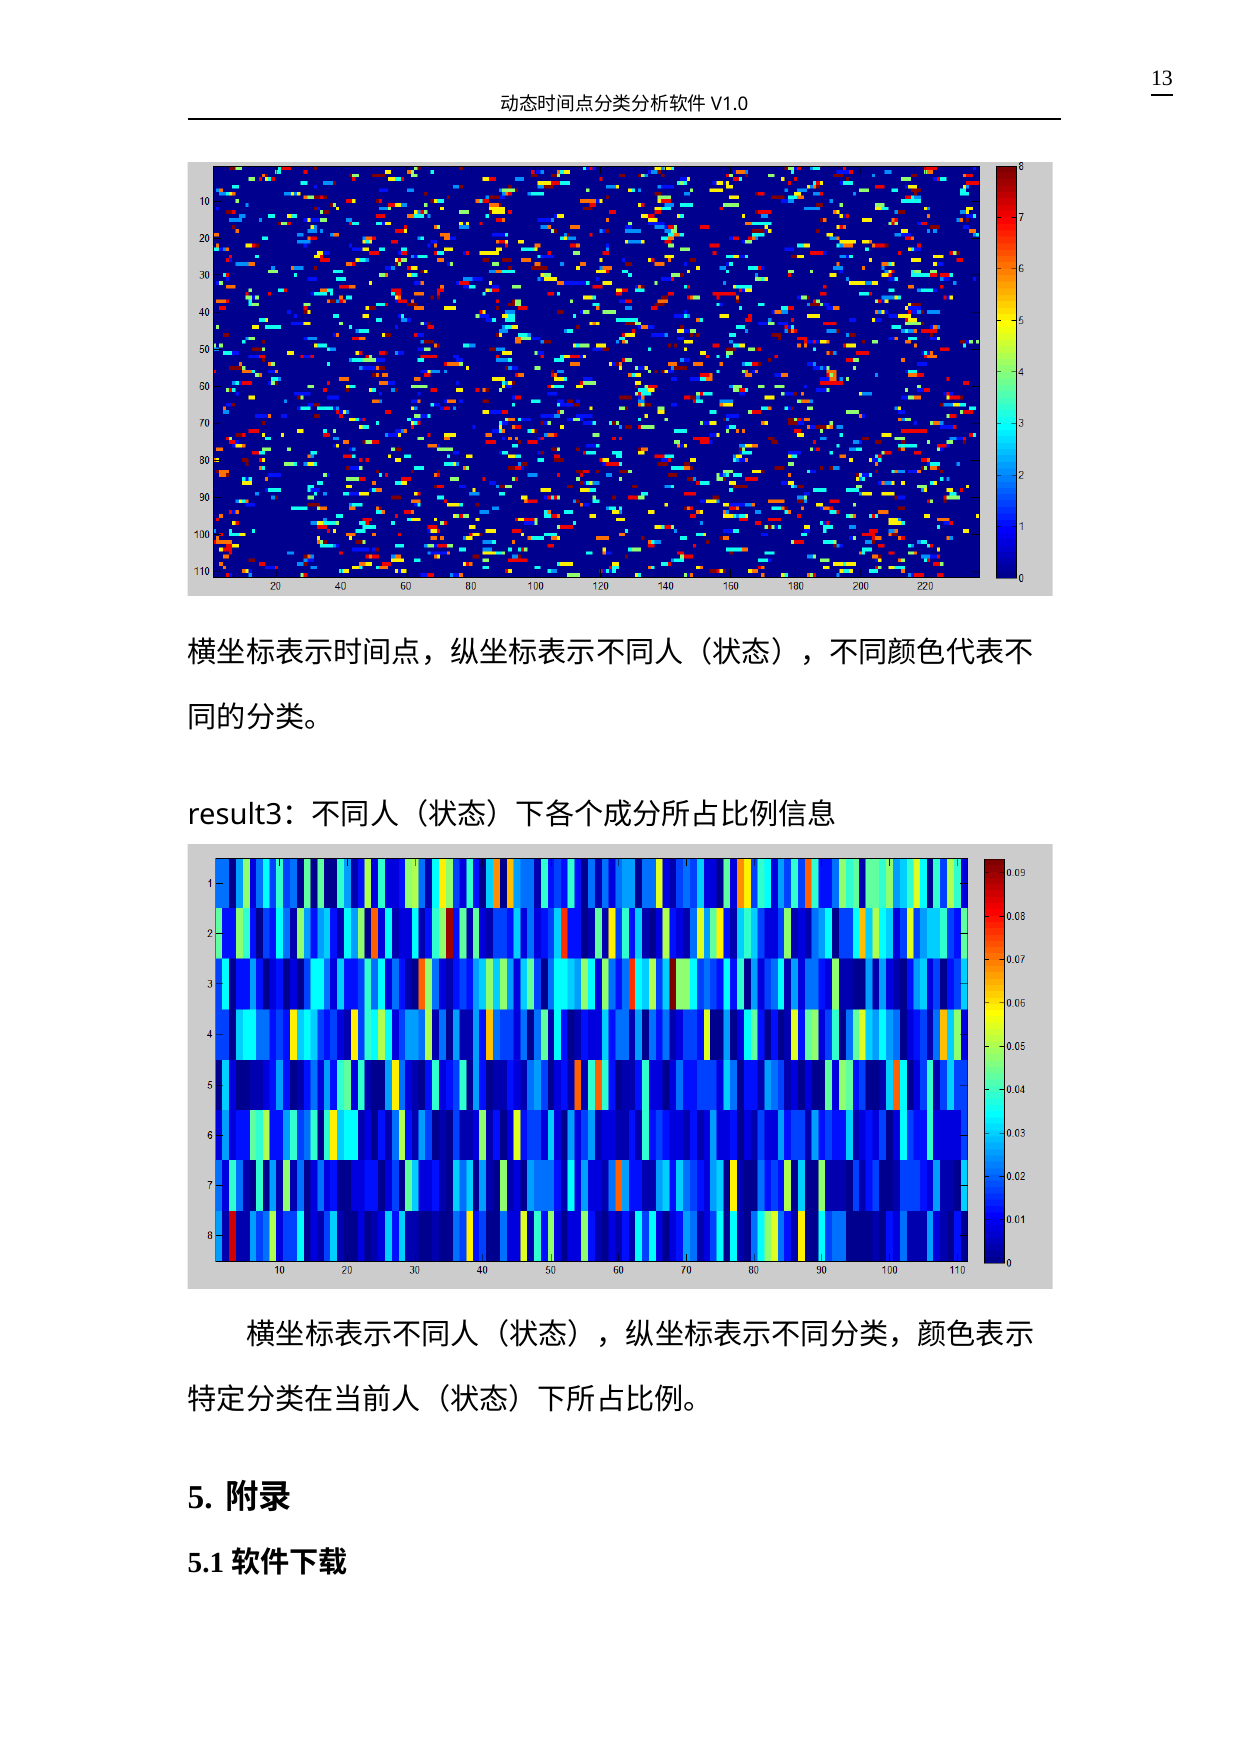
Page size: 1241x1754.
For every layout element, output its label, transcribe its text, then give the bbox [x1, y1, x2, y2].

picture [187, 844, 1053, 1289]
picture [187, 162, 1053, 596]
text result3：不同人（状态）下各个成分所占比例信息 [187, 779, 1053, 844]
list 附录 [187, 1462, 1053, 1527]
text 5.1 软件下载 [187, 1527, 1053, 1592]
text 横坐标表示不同人（状态），纵坐标表示不同分类，颜色表示特定分类在当前人（状态）下所占比例。 [187, 1299, 1053, 1429]
text 横坐标表示时间点，纵坐标表示不同人（状态），不同颜色代表不同的分类。 [187, 617, 1053, 747]
